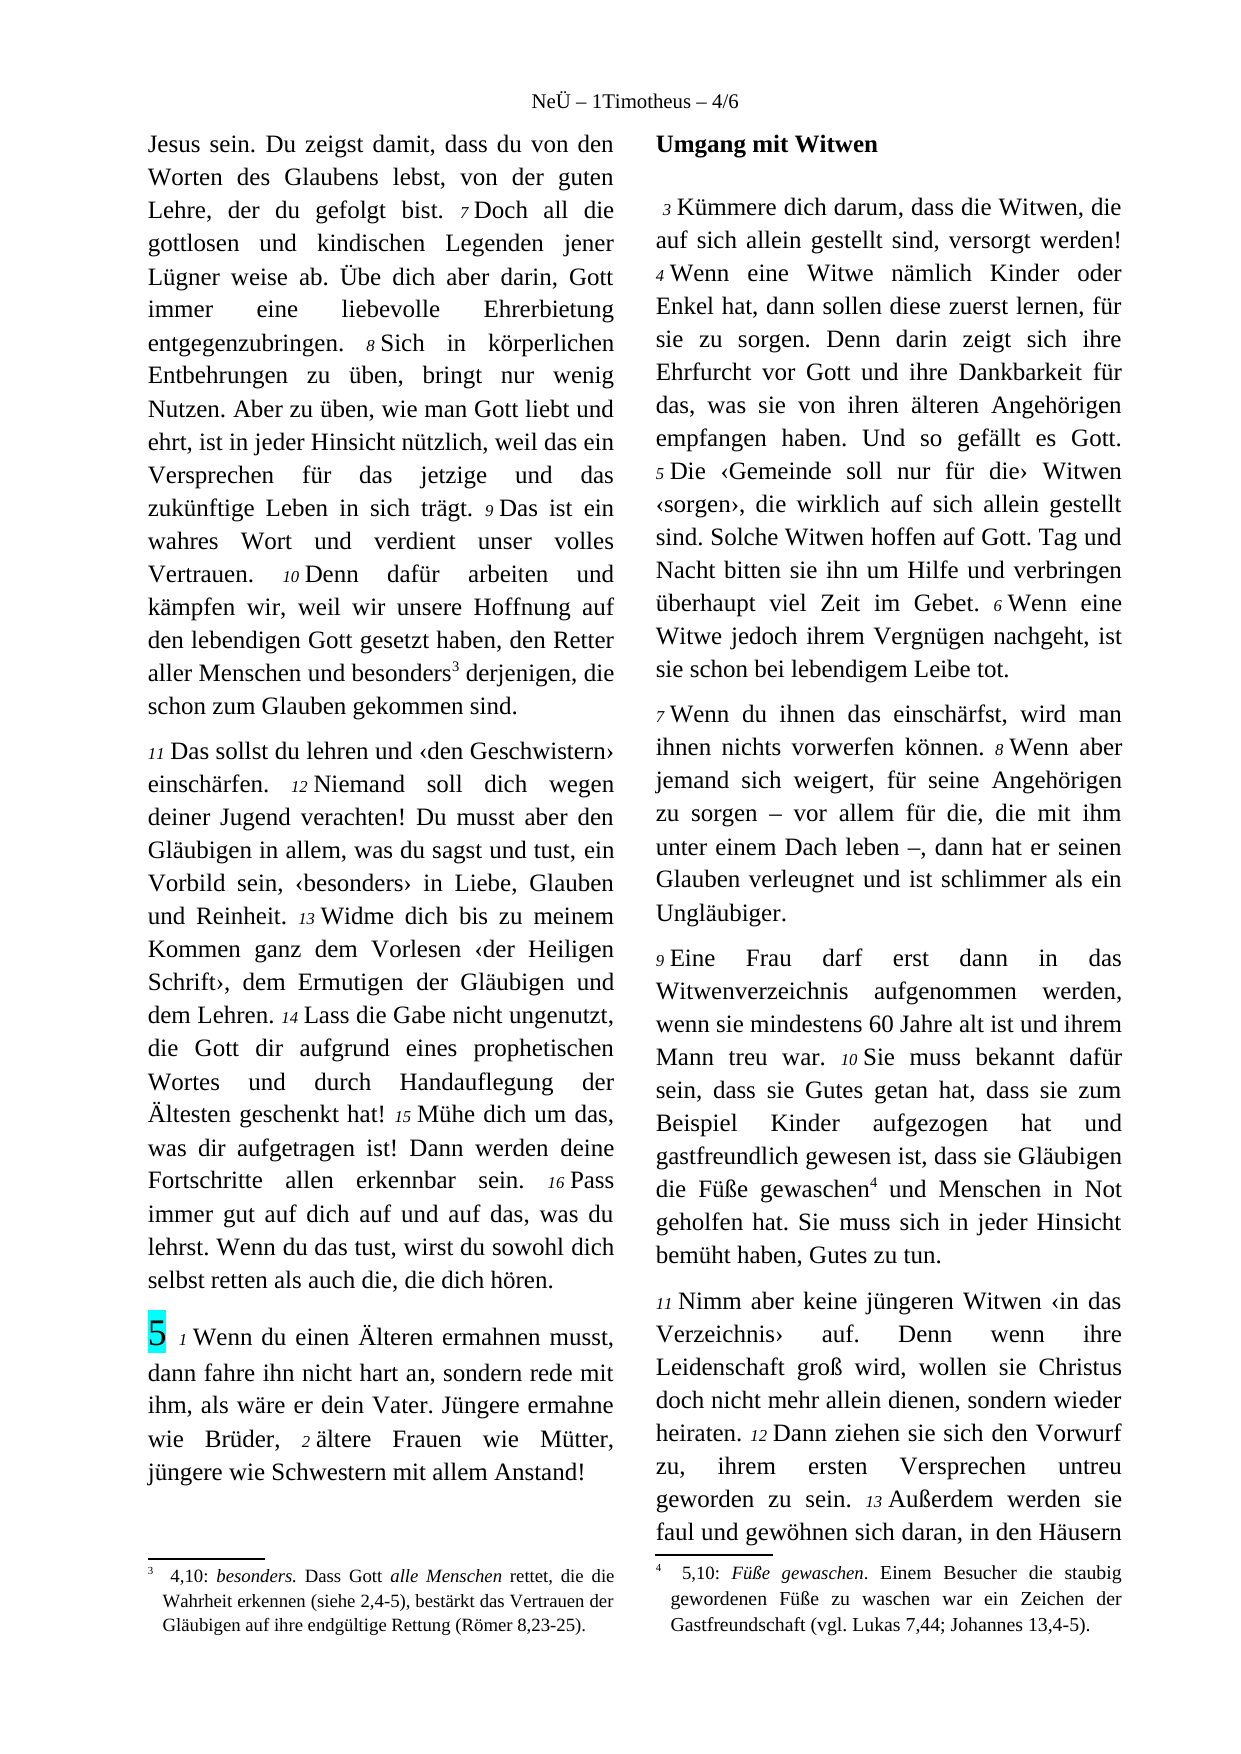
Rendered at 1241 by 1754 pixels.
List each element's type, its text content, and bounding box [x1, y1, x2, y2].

text 5 1 Wenn du einen Älteren ermahnen musst, dann fahre ihn nicht hart an, sondern rede mit ihm, als wäre er dein Vater. Jüngere ermahne wie Brüder, 2 ältere Frauen wie Mütter, jüngere wie Schwestern mit allem Anstand! [148, 1310, 614, 1485]
text Umgang mit Witwen [656, 129, 1122, 158]
text 7 Wenn du ihnen das einschärfst, wird man ihnen nichts vorwerfen können. 8 Wenn aber jemand sich weigert, für seine Angehörigen zu sorgen – vor allem für die, die mit ihm unter einem Dach leben –, dann hat er seinen Glauben verleugnet und ist schlimmer als ein Ungläubiger. [656, 699, 1122, 926]
text 3 Kümmere dich darum, dass die Witwen, die auf sich allein gestellt sind, versorgt werden! 4 Wenn eine Witwe nämlich Kinder oder Enkel hat, dann sollen diese zuerst lernen, für sie zu sorgen. Denn darin zeigt sich ihre Ehrfurcht vor Gott und ihre Dankbarkeit für das, was sie von ihren älteren Angehörigen empfangen haben. Und so gefällt es Gott. 5 Die ‹Gemeinde soll nur für die› Witwen ‹sorgen›, die wirklich auf sich allein gestellt sind. Solche Witwen hoffen auf Gott. Tag und Nacht bitten sie ihn um Hilfe und verbringen überhaupt viel Zeit im Gebet. 6 Wenn eine Witwe jedoch ihrem Vergnügen nachgeht, ist sie schon bei lebendigem Leibe tot. [656, 192, 1122, 683]
text 9 Eine Frau darf erst dann in das Witwenverzeichnis aufgenommen werden, wenn sie mindestens 60 Jahre alt ist und ihrem Mann treu war. 10 Sie muss bekannt dafür sein, dass sie Gutes getan hat, dass sie zum Beispiel Kinder aufgezogen hat und gastfreundlich gewesen ist, dass sie Gläubigen die Füße gewaschen und Menschen in Not geholfen hat. Sie muss sich in jeder Hinsicht bemüht haben, Gutes zu tun. [656, 943, 1122, 1269]
text 11 Das sollst du lehren und ‹den Geschwistern› einschärfen. 12 Niemand soll dich wegen deiner Jugend verachten! Du musst aber den Gläubigen in allem, was du sagst und tust, ein Vorbild sein, ‹besonders› in Liebe, Glauben und Reinheit. 13 Widme dich bis zu meinem Kommen ganz dem Vorlesen ‹der Heiligen Schrift›, dem Ermutigen der Gläubigen und dem Lehren. 14 Lass die Gabe nicht ungenutzt, die Gott dir aufgrund eines prophetischen Wortes und durch Handauflegung der Ältesten geschenkt hat! 15 Mühe dich um das, was dir aufgetragen ist! Dann werden deine Fortschritte allen erkennbar sein. 16 Pass immer gut auf dich auf und auf das, was du lehrst. Wenn du das tust, wirst du sowohl dich selbst retten als auch die, die dich hören. [148, 736, 614, 1293]
